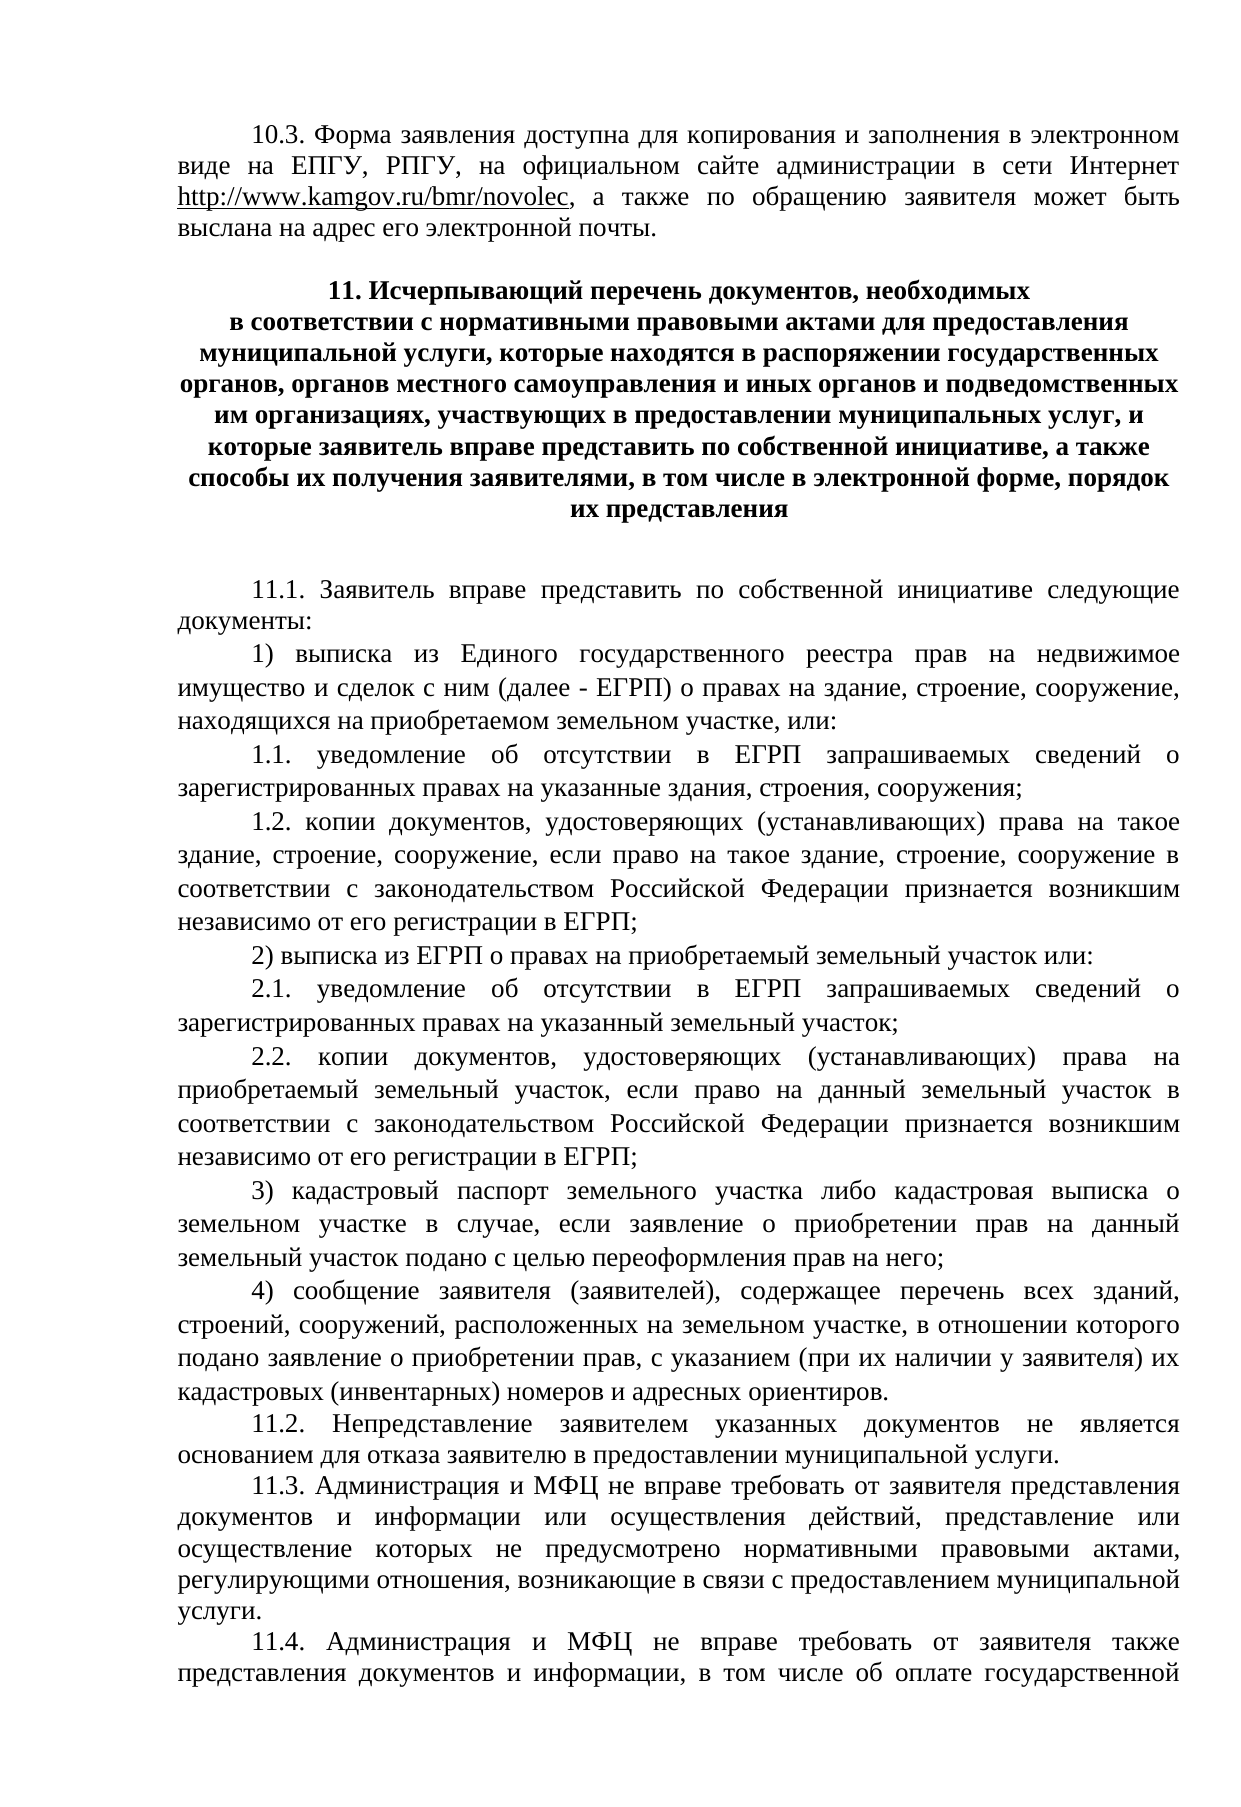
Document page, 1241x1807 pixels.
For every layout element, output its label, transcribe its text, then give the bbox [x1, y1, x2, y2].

text 2.1. уведомление об отсутствии в ЕГРП запрашиваемых сведений о зарегистрированных правах на указанный земельный участок; [177, 971, 1181, 1038]
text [177, 1625, 1181, 1687]
text 1) выписка из Единого государственного реестра прав на недвижимое имущество и сделок с ним (далее - ЕГРП) о правах на здание, строение, сооружение, находящихся на приобретаемом земельном участке, или: [177, 636, 1181, 736]
text 11.2. Непредставление заявителем указанных документов не является основанием для отказа заявителю в предоставлении муниципальной услуги. [177, 1407, 1181, 1469]
text 3) кадастровый паспорт земельного участка либо кадастровая выписка о земельном участке в случае, если заявление о приобретении прав на данный земельный участок подано с целью переоформления прав на него; [177, 1172, 1181, 1273]
text 4) сообщение заявителя (заявителей), содержащее перечень всех зданий, строений, сооружений, расположенных на земельном участке, в отношении которого подано заявление о приобретении прав, с указанием (при их наличии у заявителя) их кадастровых (инвентарных) номеров и адресных ориентиров. [177, 1273, 1181, 1407]
text 11.3. Администрация и МФЦ не вправе требовать от заявителя представления документов и информации или осуществления действий, представление или осуществление которых не предусмотрено нормативными правовыми актами, регулирующими отношения, возникающие в связи с предоставлением муниципальной услуги. [177, 1469, 1181, 1625]
text 1.1. уведомление об отсутствии в ЕГРП запрашиваемых сведений о зарегистрированных правах на указанные здания, строения, сооружения; [177, 736, 1181, 803]
text в соответствии с нормативными правовыми актами для предоставления муниципальной услуги, которые находятся в распоряжении государственных органов, органов местного самоуправления и иных органов и подведомственных им организациях, участвующих в предоставлении муниципальных услуг, и которые заявитель вправе представить по собственной инициативе, а также способы их получения заявителями, в том числе в электронной форме, порядок их представления [177, 305, 1181, 523]
text 11. Исчерпывающий перечень документов, необходимых [177, 274, 1181, 305]
text 1.2. копии документов, удостоверяющих (устанавливающих) права на такое здание, строение, сооружение, если право на такое здание, строение, сооружение в соответствии с законодательством Российской Федерации признается возникшим независимо от его регистрации в ЕГРП; [177, 803, 1181, 937]
text 11.1. Заявитель вправе представить по собственной инициативе следующие документы: [177, 573, 1181, 636]
text 2) выписка из ЕГРП о правах на приобретаемый земельный участок или: [177, 937, 1181, 971]
text 10.3. Форма заявления доступна для копирования и заполнения в электронном виде на ЕПГУ, РПГУ, на официальном сайте администрации в сети Интернет http://www.kamgov.ru/bmr/novolec, а также по обращению заявителя может быть выслана на адрес его электронной почты. [177, 118, 1181, 243]
text 2.2. копии документов, удостоверяющих (устанавливающих) права на приобретаемый земельный участок, если право на данный земельный участок в соответствии с законодательством Российской Федерации признается возникшим независимо от его регистрации в ЕГРП; [177, 1038, 1181, 1172]
